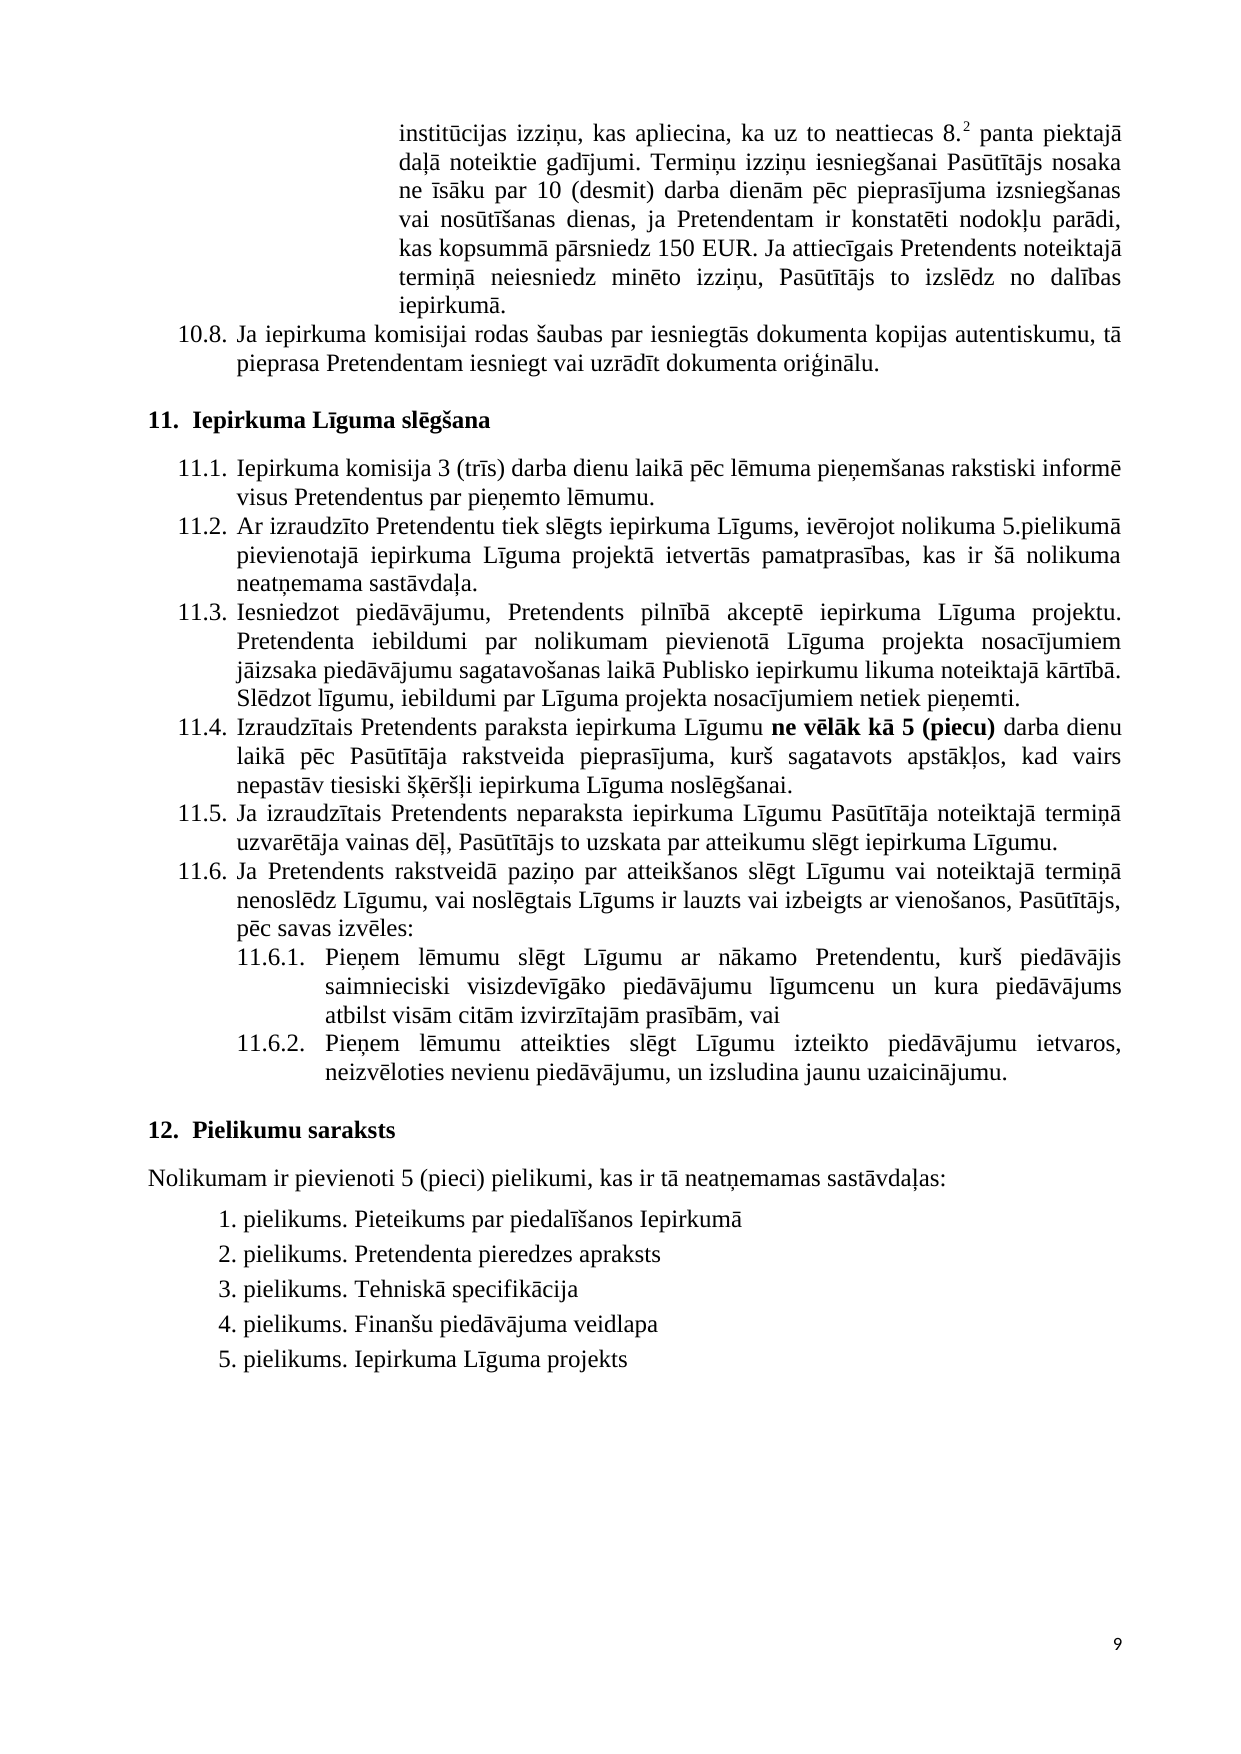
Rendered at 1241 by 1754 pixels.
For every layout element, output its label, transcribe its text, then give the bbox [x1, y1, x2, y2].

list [310, 118, 1122, 319]
table_cell 5. pielikums. Iepirkuma Līguma projekts [207, 1344, 1048, 1379]
list Iepirkuma Līguma slēgšana [148, 406, 1122, 434]
text Nolikumam ir pievienoti 5 (pieci) pielikumi, kas ir tā neatņemamas sastāvdaļas: [148, 1163, 1122, 1191]
list Iesniedzot piedāvājumu, Pretendents pilnībā akceptē iepirkuma Līguma projektu. Pretendenta iebildumi par nolikumam pievienotā Līguma projekta nosacījumiem jāizsaka piedāvājumu sagatavošanas laikā Publisko iepirkumu likuma noteiktajā kārtībā. Slēdzot līgumu, iebildumi par Līguma projekta nosacījumiem netiek pieņemti. [177, 597, 1122, 712]
table_cell 4. pielikums. Finanšu piedāvājuma veidlapa [207, 1309, 1048, 1344]
list Pieņem lēmumu slēgt Līgumu ar nākamo Pretendentu, kurš piedāvājis saimnieciski visizdevīgāko piedāvājumu līgumcenu un kura piedāvājums atbilst visām citām izvirzītajām prasībām, vai [236, 942, 1122, 1028]
list Iepirkuma komisija 3 (trīs) darba dienu laikā pēc lēmuma pieņemšanas rakstiski informē visus Pretendentus par pieņemto lēmumu. [177, 453, 1122, 511]
list Pielikumu saraksts [148, 1115, 1122, 1143]
list Pieņem lēmumu atteikties slēgt Līgumu izteikto piedāvājumu ietvaros, neizvēloties nevienu piedāvājumu, un izsludina jaunu uzaicinājumu. [236, 1028, 1122, 1086]
list Ja Pretendents rakstveidā paziņo par atteikšanos slēgt Līgumu vai noteiktajā termiņā nenoslēdz Līgumu, vai noslēgtais Līgums ir lauzts vai izbeigts ar vienošanos, Pasūtītājs, pēc savas izvēles: [177, 856, 1122, 942]
table_cell 3. pielikums. Tehniskā specifikācija [207, 1274, 1048, 1309]
list Ja iepirkuma komisijai rodas šaubas par iesniegtās dokumenta kopijas autentiskumu, tā pieprasa Pretendentam iesniegt vai uzrādīt dokumenta oriģinālu. [177, 319, 1122, 377]
list Ar izraudzīto Pretendentu tiek slēgts iepirkuma Līgums, ievērojot nolikuma 5.pielikumā pievienotajā iepirkuma Līguma projektā ietvertās pamatprasības, kas ir šā nolikuma neatņemama sastāvdaļa. [177, 511, 1122, 597]
list Izraudzītais Pretendents paraksta iepirkuma Līgumu ne vēlāk kā 5 (piecu) darba dienu laikā pēc Pasūtītāja rakstveida pieprasījuma, kurš sagatavots apstākļos, kad vairs nepastāv tiesiski šķēršļi iepirkuma Līguma noslēgšanai. [177, 712, 1122, 798]
list Ja izraudzītais Pretendents neparaksta iepirkuma Līgumu Pasūtītāja noteiktajā termiņā uzvarētāja vainas dēļ, Pasūtītājs to uzskata par atteikumu slēgt iepirkuma Līgumu. [177, 798, 1122, 856]
table_header 1. pielikums. Pieteikums par piedalīšanos Iepirkumā [207, 1204, 1048, 1239]
table_cell 2. pielikums. Pretendenta pieredzes apraksts [207, 1239, 1048, 1274]
